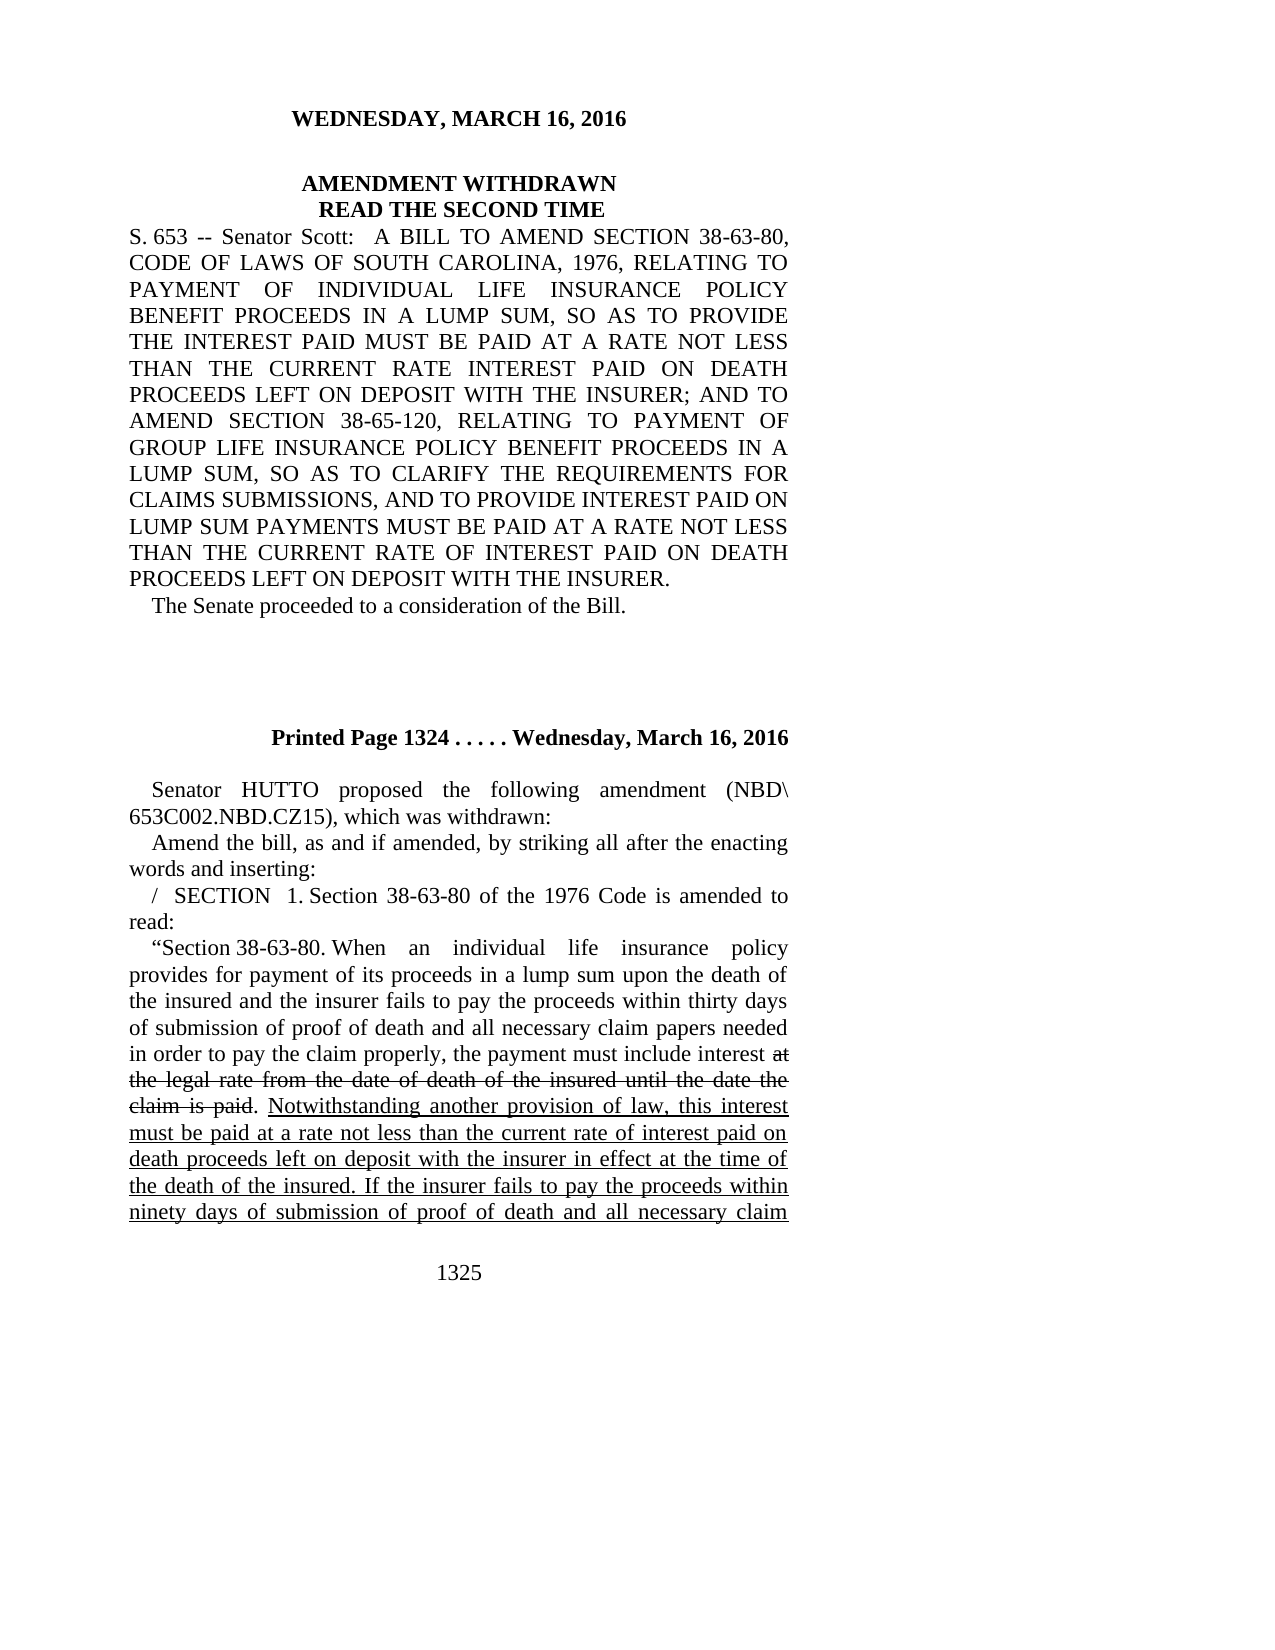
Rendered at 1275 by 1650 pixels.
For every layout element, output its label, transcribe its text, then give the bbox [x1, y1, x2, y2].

text AMENDMENT WITHDRAWN [129, 170, 789, 197]
text Senator HUTTO proposed the following amendment (NBD\ 653C002.NBD.CZ15), which was withdrawn: [129, 776, 789, 829]
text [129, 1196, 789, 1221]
text / SECTION 1. Section 38-63-80 of the 1976 Code is amended to read: [129, 882, 789, 934]
text READ THE SECOND TIME [129, 197, 789, 223]
text S. 653 -- Senator Scott: A BILL TO AMEND SECTION 38-63-80, CODE OF LAWS OF SOUTH CAROLINA, 1976, RELATING TO PAYMENT OF INDIVIDUAL LIFE INSURANCE POLICY BENEFIT PROCEEDS IN A LUMP SUM, SO AS TO PROVIDE THE INTEREST PAID MUST BE PAID AT A RATE NOT LESS THAN THE CURRENT RATE INTEREST PAID ON DEATH PROCEEDS LEFT ON DEPOSIT WITH THE INSURER; AND TO AMEND SECTION 38-65-120, RELATING TO PAYMENT OF GROUP LIFE INSURANCE POLICY BENEFIT PROCEEDS IN A LUMP SUM, SO AS TO CLARIFY THE REQUIREMENTS FOR CLAIMS SUBMISSIONS, AND TO PROVIDE INTEREST PAID ON LUMP SUM PAYMENTS MUST BE PAID AT A RATE NOT LESS THAN THE CURRENT RATE OF INTEREST PAID ON DEATH PROCEEDS LEFT ON DEPOSIT WITH THE INSURER. [129, 223, 789, 592]
text Amend the bill, as and if amended, by striking all after the enacting words and inserting: [129, 829, 789, 882]
text Printed Page 1324 . . . . . Wednesday, March 16, 2016 [129, 724, 789, 750]
text The Senate proceeded to a consideration of the Bill. [129, 592, 789, 618]
